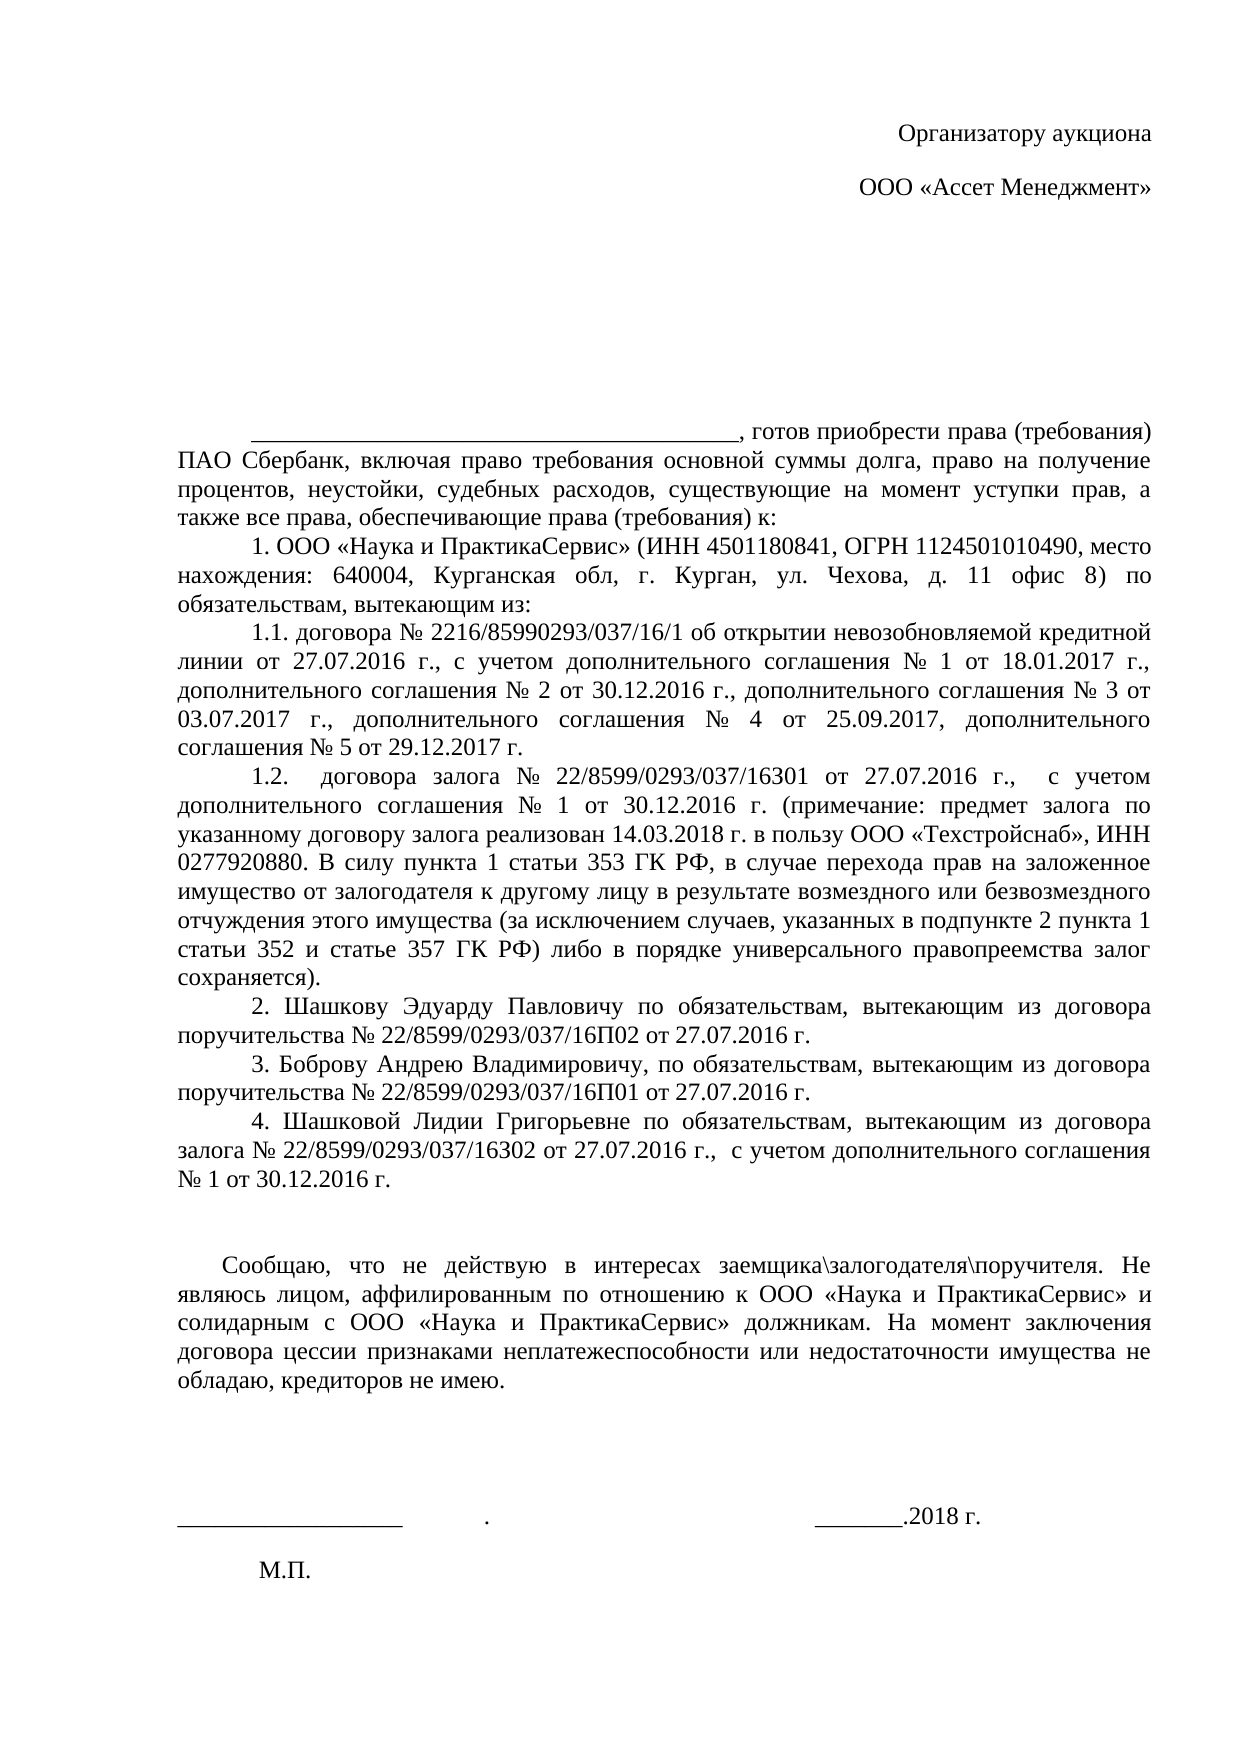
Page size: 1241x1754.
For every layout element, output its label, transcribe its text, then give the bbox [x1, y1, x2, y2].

text Сообщаю, что не действую в интересах заемщика\залогодателя\поручителя. Не являюсь лицом, аффилированным по отношению к ООО «Наука и ПрактикаСервис» и солидарным с ООО «Наука и ПрактикаСервис» должникам. На момент заключения договора цессии признаками неплатежеспособности или недостаточности имущества не обладаю, кредиторов не имею. [177, 1250, 1152, 1394]
text _______________________________________, готов приобрести права (требования) ПАО Сбербанк, включая право требования основной суммы долга, право на получение процентов, неустойки, судебных расходов, существующие на момент уступки прав, а также все права, обеспечивающие права (требования) к: [177, 416, 1152, 531]
text 3. Боброву Андрею Владимировичу, по обязательствам, вытекающим из договора поручительства № 22/8599/0293/037/16П01 от 27.07.2016 г. [177, 1049, 1152, 1106]
text Организатору аукциона [177, 118, 1152, 147]
text 4. Шашковой Лидии Григорьевне по обязательствам, вытекающим из договора залога № 22/8599/0293/037/16З02 от 27.07.2016 г., с учетом дополнительного соглашения № 1 от 30.12.2016 г. [177, 1106, 1152, 1192]
text 1. ООО «Наука и ПрактикаСервис» (ИНН 4501180841, ОГРН 1124501010490, место нахождения: 640004, Курганская обл, г. Курган, ул. Чехова, д. 11 офис 8) по обязательствам, вытекающим из: [177, 531, 1152, 617]
text 1.1. договора № 2216/85990293/037/16/1 об открытии невозобновляемой кредитной линии от 27.07.2016 г., с учетом дополнительного соглашения № 1 от 18.01.2017 г., дополнительного соглашения № 2 от 30.12.2016 г., дополнительного соглашения № 3 от 03.07.2017 г., дополнительного соглашения № 4 от 25.09.2017, дополнительного соглашения № 5 от 29.12.2017 г. [177, 617, 1152, 761]
text __________________ . _______.2018 г. [177, 1501, 1152, 1530]
text 1.2. договора залога № 22/8599/0293/037/16З01 от 27.07.2016 г., с учетом дополнительного соглашения № 1 от 30.12.2016 г. (примечание: предмет залога по указанному договору залога реализован 14.03.2018 г. в пользу ООО «Техстройснаб», ИНН 0277920880. В силу пункта 1 статьи 353 ГК РФ, в случае перехода прав на заложенное имущество от залогодателя к другому лицу в результате возмездного или безвозмездного отчуждения этого имущества (за исключением случаев, указанных в подпункте 2 пункта 1 статьи 352 и статье 357 ГК РФ) либо в порядке универсального правопреемства залог сохраняется). [177, 761, 1152, 991]
text М.П. [177, 1555, 1152, 1584]
text ООО «Ассет Менеджмент» [177, 172, 1152, 201]
text 2. Шашкову Эдуарду Павловичу по обязательствам, вытекающим из договора поручительства № 22/8599/0293/037/16П02 от 27.07.2016 г. [177, 991, 1152, 1049]
